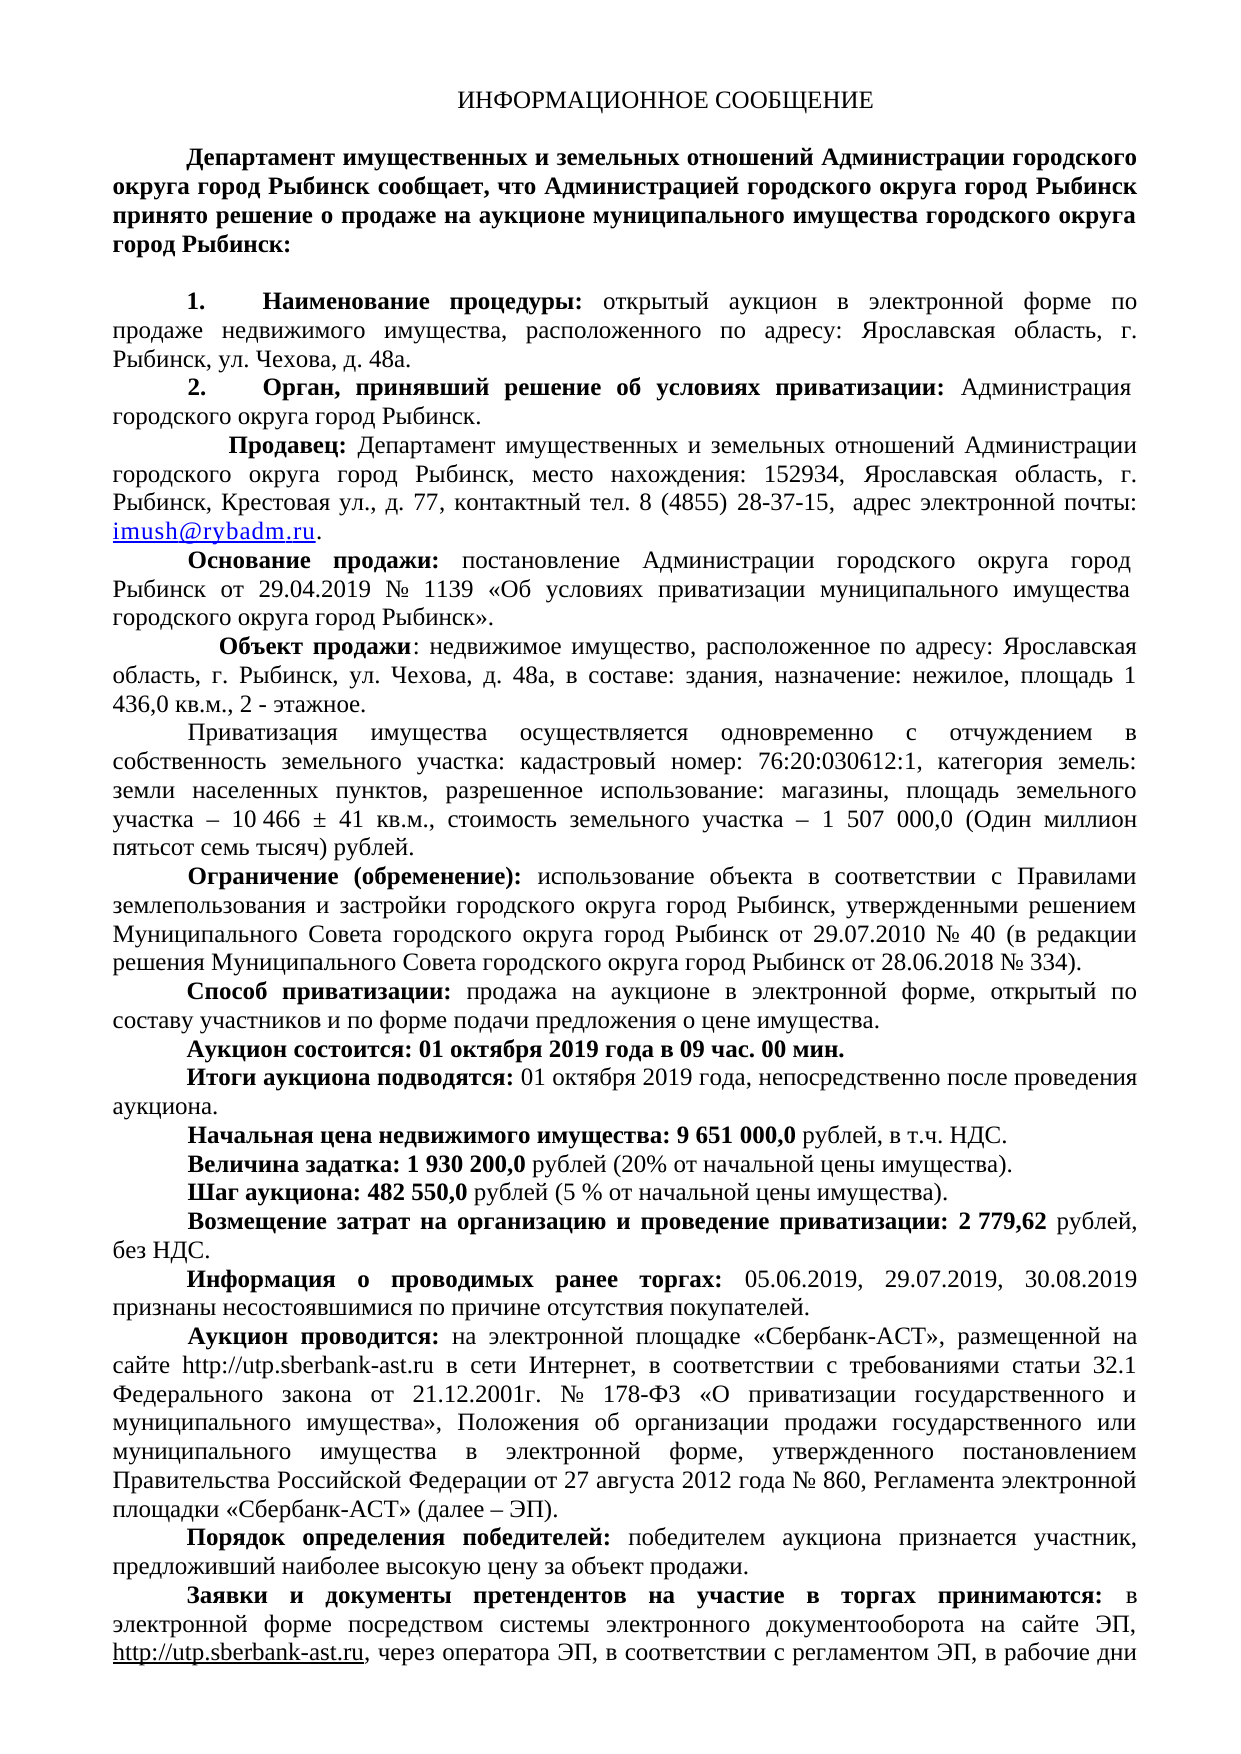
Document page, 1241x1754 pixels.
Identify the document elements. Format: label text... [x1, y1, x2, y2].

text Величина задатка: 1 930 200,0 рублей (20% от начальной цены имущества). [112, 1149, 1137, 1177]
text Основание продажи: постановление Администрации городского округа город Рыбинск от 29.04.2019 № 1139 «Об условиях приватизации муниципального имущества городского округа город Рыбинск». [112, 545, 1131, 631]
text Аукцион состоится: 01 октября 2019 года в 09 час. 00 мин. [112, 1034, 1131, 1062]
text Информация о проводимых ранее торгах: 05.06.2019, 29.07.2019, 30.08.2019 признаны несостоявшимися по причине отсутствия покупателей. [112, 1264, 1137, 1321]
text Приватизация имущества осуществляется одновременно с отчуждением в собственность земельного участка: кадастровый номер: 76:20:030612:1, категория земель: земли населенных пунктов, разрешенное использование: магазины, площадь земельного участка – 10 466 ± 41 кв.м., стоимость земельного участка – 1 507 000,0 (Один миллион пятьсот семь тысяч) рублей. [112, 717, 1137, 861]
list Способ приватизации: продажа на аукционе в электронной форме, открытый по составу участников и по форме подачи предложения о цене имущества. [112, 976, 1137, 1034]
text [112, 1580, 1137, 1666]
text Объект продажи: недвижимое имущество, расположенное по адресу: Ярославская область, г. Рыбинск, ул. Чехова, д. 48а, в составе: здания, назначение: нежилое, площадь 1 436,0 кв.м., 2 - этажное. [112, 631, 1137, 717]
list Орган, принявший решение об условиях приватизации: Администрация городского округа город Рыбинск. [112, 372, 1131, 430]
text Шаг аукциона: 482 550,0 рублей (5 % от начальной цены имущества). [112, 1177, 1137, 1206]
text Продавец: Департамент имущественных и земельных отношений Администрации городского округа город Рыбинск, место нахождения: 152934, Ярославская область, г. Рыбинск, Крестовая ул., д. 77, контактный тел. 8 (4855) 28-37-15, адрес электронной почты: imush@rybadm.ru. [112, 430, 1137, 545]
text Ограничение (обременение): использование объекта в соответствии с Правилами землепользования и застройки городского округа город Рыбинск, утвержденными решением Муниципального Совета городского округа город Рыбинск от 29.07.2010 № 40 (в редакции решения Муниципального Совета городского округа город Рыбинск от 28.06.2018 № 334). [112, 861, 1137, 976]
text Возмещение затрат на организацию и проведение приватизации: 2 779,62 рублей, без НДС. [112, 1206, 1137, 1264]
text Департамент имущественных и земельных отношений Администрации городского округа город Рыбинск сообщает, что Администрацией городского округа город Рыбинск принято решение о продаже на аукционе муниципального имущества городского округа город Рыбинск: [112, 142, 1137, 257]
list Аукцион проводится: на электронной площадке «Сбербанк-АСТ», размещенной на сайте http://utp.sberbank-ast.ru в сети Интернет, в соответствии с требованиями статьи 32.1 Федерального закона от 21.12.2001г. № 178-ФЗ «О приватизации государственного и муниципального имущества», Положения об организации продажи государственного или муниципального имущества в электронной форме, утвержденного постановлением Правительства Российской Федерации от 27 августа 2012 года № 860, Регламента электронной площадки «Сбербанк-АСТ» (далее – ЭП). [112, 1321, 1137, 1522]
list Начальная цена недвижимого имущества: 9 651 000,0 рублей, в т.ч. НДС. [112, 1120, 1137, 1149]
text Итоги аукциона подводятся: 01 октября 2019 года, непосредственно после проведения аукциона. [112, 1062, 1137, 1120]
text Порядок определения победителей: победителем аукциона признается участник, предложивший наиболее высокую цену за объект продажи. [112, 1522, 1137, 1580]
list Наименование процедуры: открытый аукцион в электронной форме по продаже недвижимого имущества, расположенного по адресу: Ярославская область, г. Рыбинск, ул. Чехова, д. 48а. [112, 286, 1137, 372]
text ИНФОРМАЦИОННОЕ СООБЩЕНИЕ [112, 85, 1137, 114]
